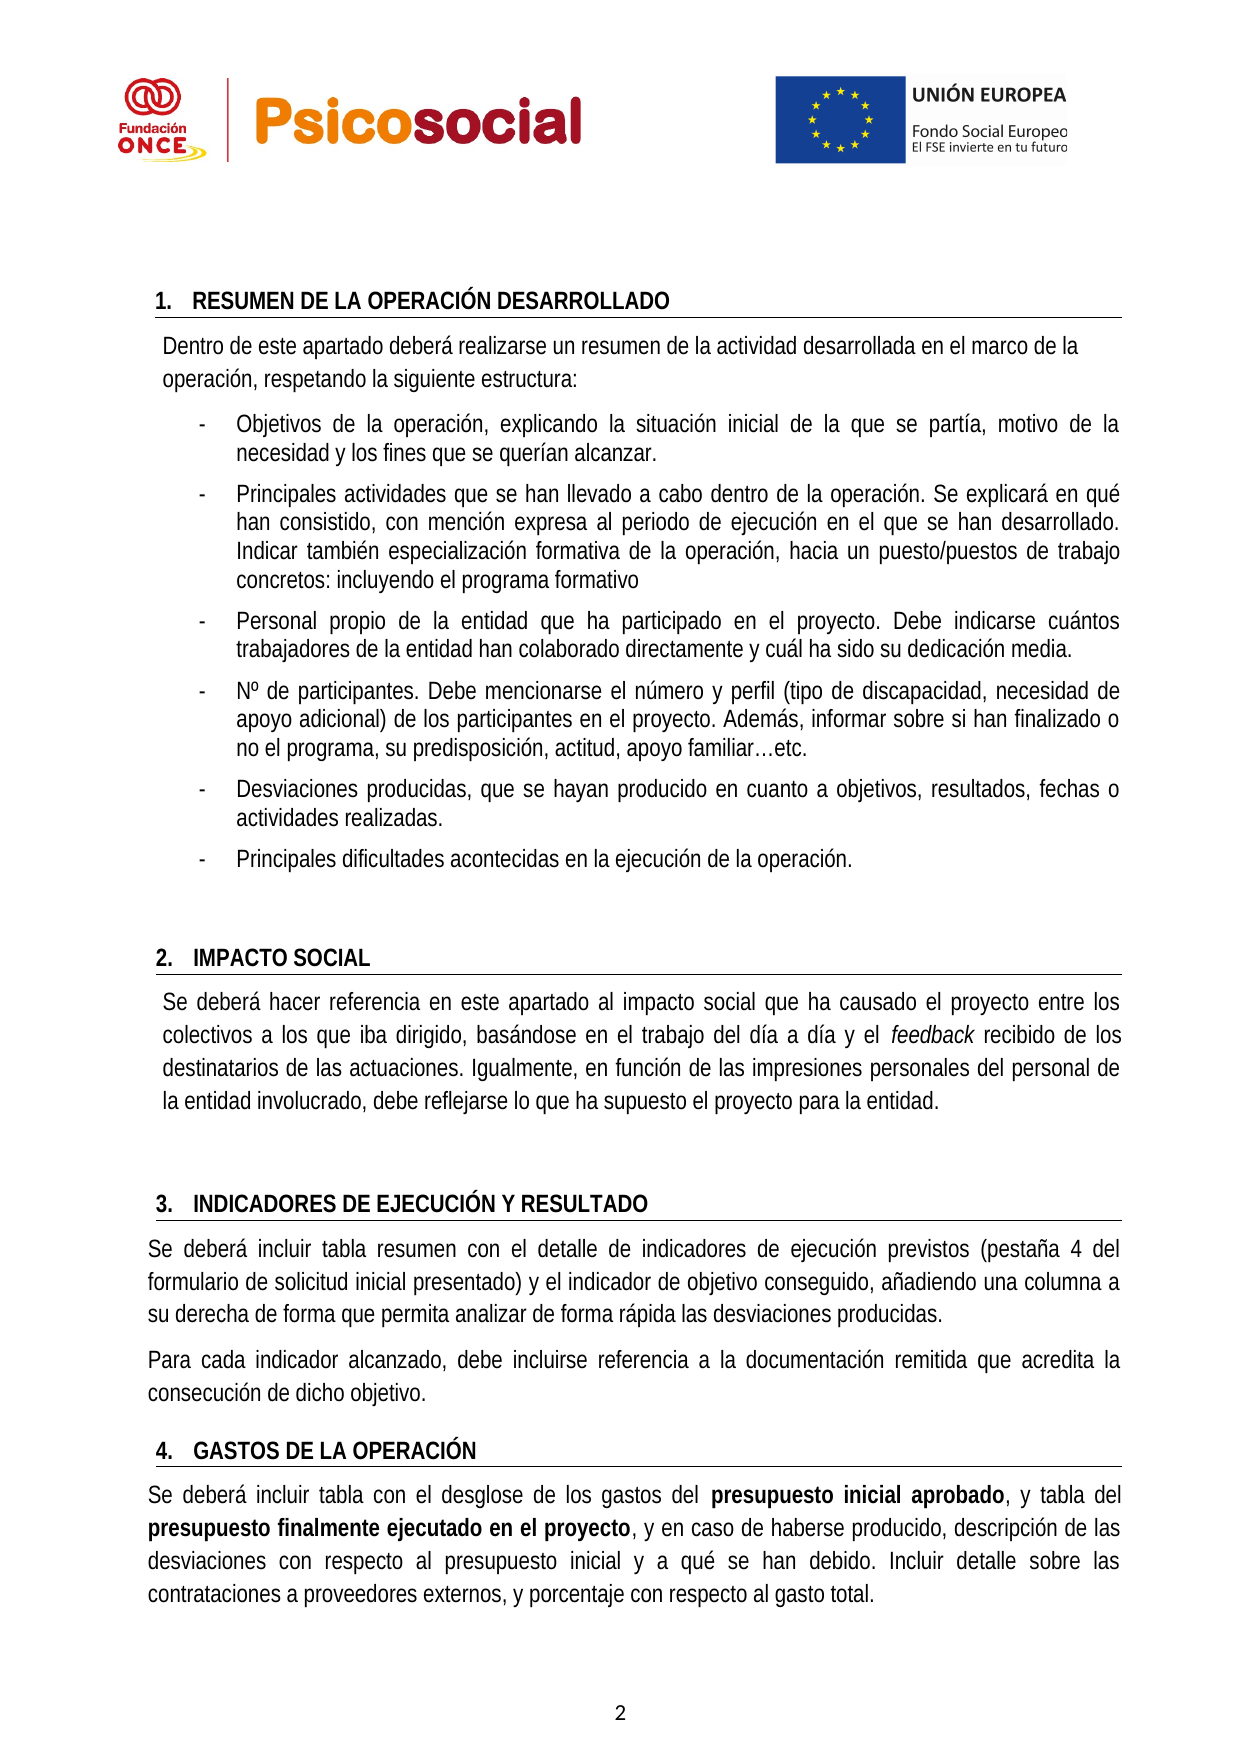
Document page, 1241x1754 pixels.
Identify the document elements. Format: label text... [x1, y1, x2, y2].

list Desviaciones producidas, que se hayan producido en cuanto a objetivos, resultados, fechas o actividades realizadas. [199, 774, 1122, 831]
picture [118, 78, 581, 162]
text Se deberá incluir tabla resumen con el detalle de indicadores de ejecución previstos (pestaña 4 del formulario de solicitud inicial presentado) y el indicador de objetivo conseguido, añadiendo una columna a su derecha de forma que permita analizar de forma rápida las desviaciones producidas. [148, 1233, 1122, 1328]
picture [773, 73, 1068, 166]
text Para cada indicador alcanzado, debe incluirse referencia a la documentación remitida que acredita la consecución de dicho objetivo. [148, 1345, 1122, 1406]
text Dentro de este apartado deberá realizarse un resumen de la actividad desarrollada en el marco de la operación, respetando la siguiente estructura: [162, 331, 1122, 392]
subtitle GASTOS DE LA OPERACIÓN [156, 1436, 1122, 1466]
text Se deberá hacer referencia en este apartado al impacto social que ha causado el proyecto entre los colectivos a los que iba dirigido, basándose en el trabajo del día a día y el feedback recibido de los destinatarios de las actuaciones. Igualmente, en función de las impresiones personales del personal de la entidad involucrado, debe reflejarse lo que ha supuesto el proyecto para la entidad. [162, 987, 1122, 1114]
subtitle INDICADORES DE EJECUCIÓN Y RESULTADO [156, 1189, 1122, 1220]
list Principales actividades que se han llevado a cabo dentro de la operación. Se explicará en qué han consistido, con mención expresa al periodo de ejecución en el que se han desarrollado. Indicar también especialización formativa de la operación, hacia un puesto/puestos de trabajo concretos: incluyendo el programa formativo [199, 479, 1122, 593]
subtitle IMPACTO SOCIAL [156, 943, 1122, 974]
list Objetivos de la operación, explicando la situación inicial de la que se partía, motivo de la necesidad y los fines que se querían alcanzar. [199, 409, 1122, 466]
list Principales dificultades acontecidas en la ejecución de la operación. [199, 844, 1122, 872]
text Se deberá incluir tabla con el desglose de los gastos del presupuesto inicial aprobado, y tabla del presupuesto finalmente ejecutado en el proyecto, y en caso de haberse producido, descripción de las desviaciones con respecto al presupuesto inicial y a qué se han debido. Incluir detalle sobre las contrataciones a proveedores externos, y porcentaje con respecto al gasto total. [148, 1480, 1122, 1607]
list Nº de participantes. Debe mencionarse el número y perfil (tipo de discapacidad, necesidad de apoyo adicional) de los participantes en el proyecto. Además, informar sobre si han finalizado o no el programa, su predisposición, actitud, apoyo familiar…etc. [199, 676, 1122, 762]
subtitle RESUMEN DE LA OPERACIÓN DESARROLLADO [155, 286, 1122, 317]
list Personal propio de la entidad que ha participado en el proyecto. Debe indicarse cuántos trabajadores de la entidad han colaborado directamente y cuál ha sido su dedicación media. [199, 606, 1122, 663]
